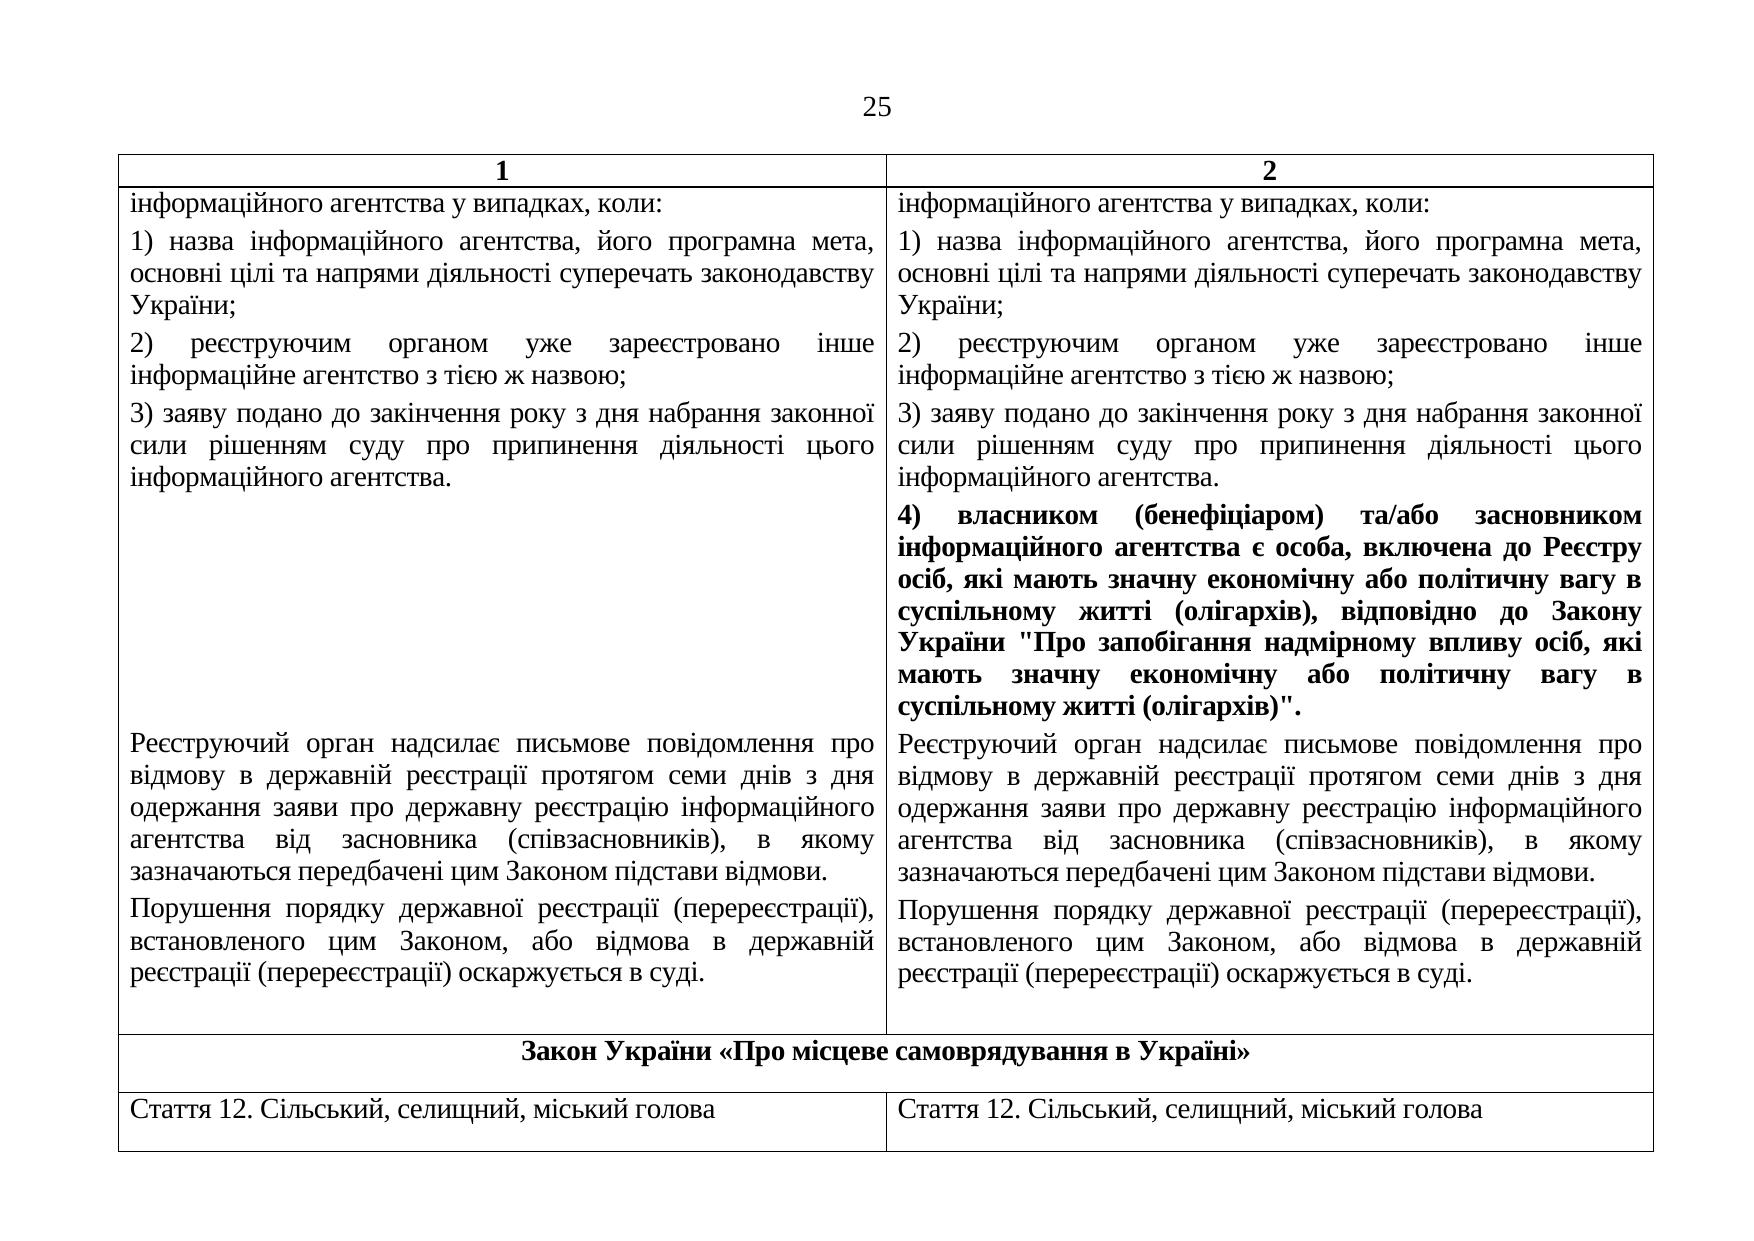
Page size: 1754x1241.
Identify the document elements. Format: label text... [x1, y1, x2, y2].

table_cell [119, 188, 886, 1033]
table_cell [887, 1093, 1653, 1151]
table_cell Закон України «Про місцеве самоврядування в Україні» [119, 1035, 1653, 1092]
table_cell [119, 1093, 886, 1151]
table_header 1 [119, 155, 886, 186]
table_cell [887, 188, 1653, 1033]
table_header 2 [887, 155, 1653, 186]
